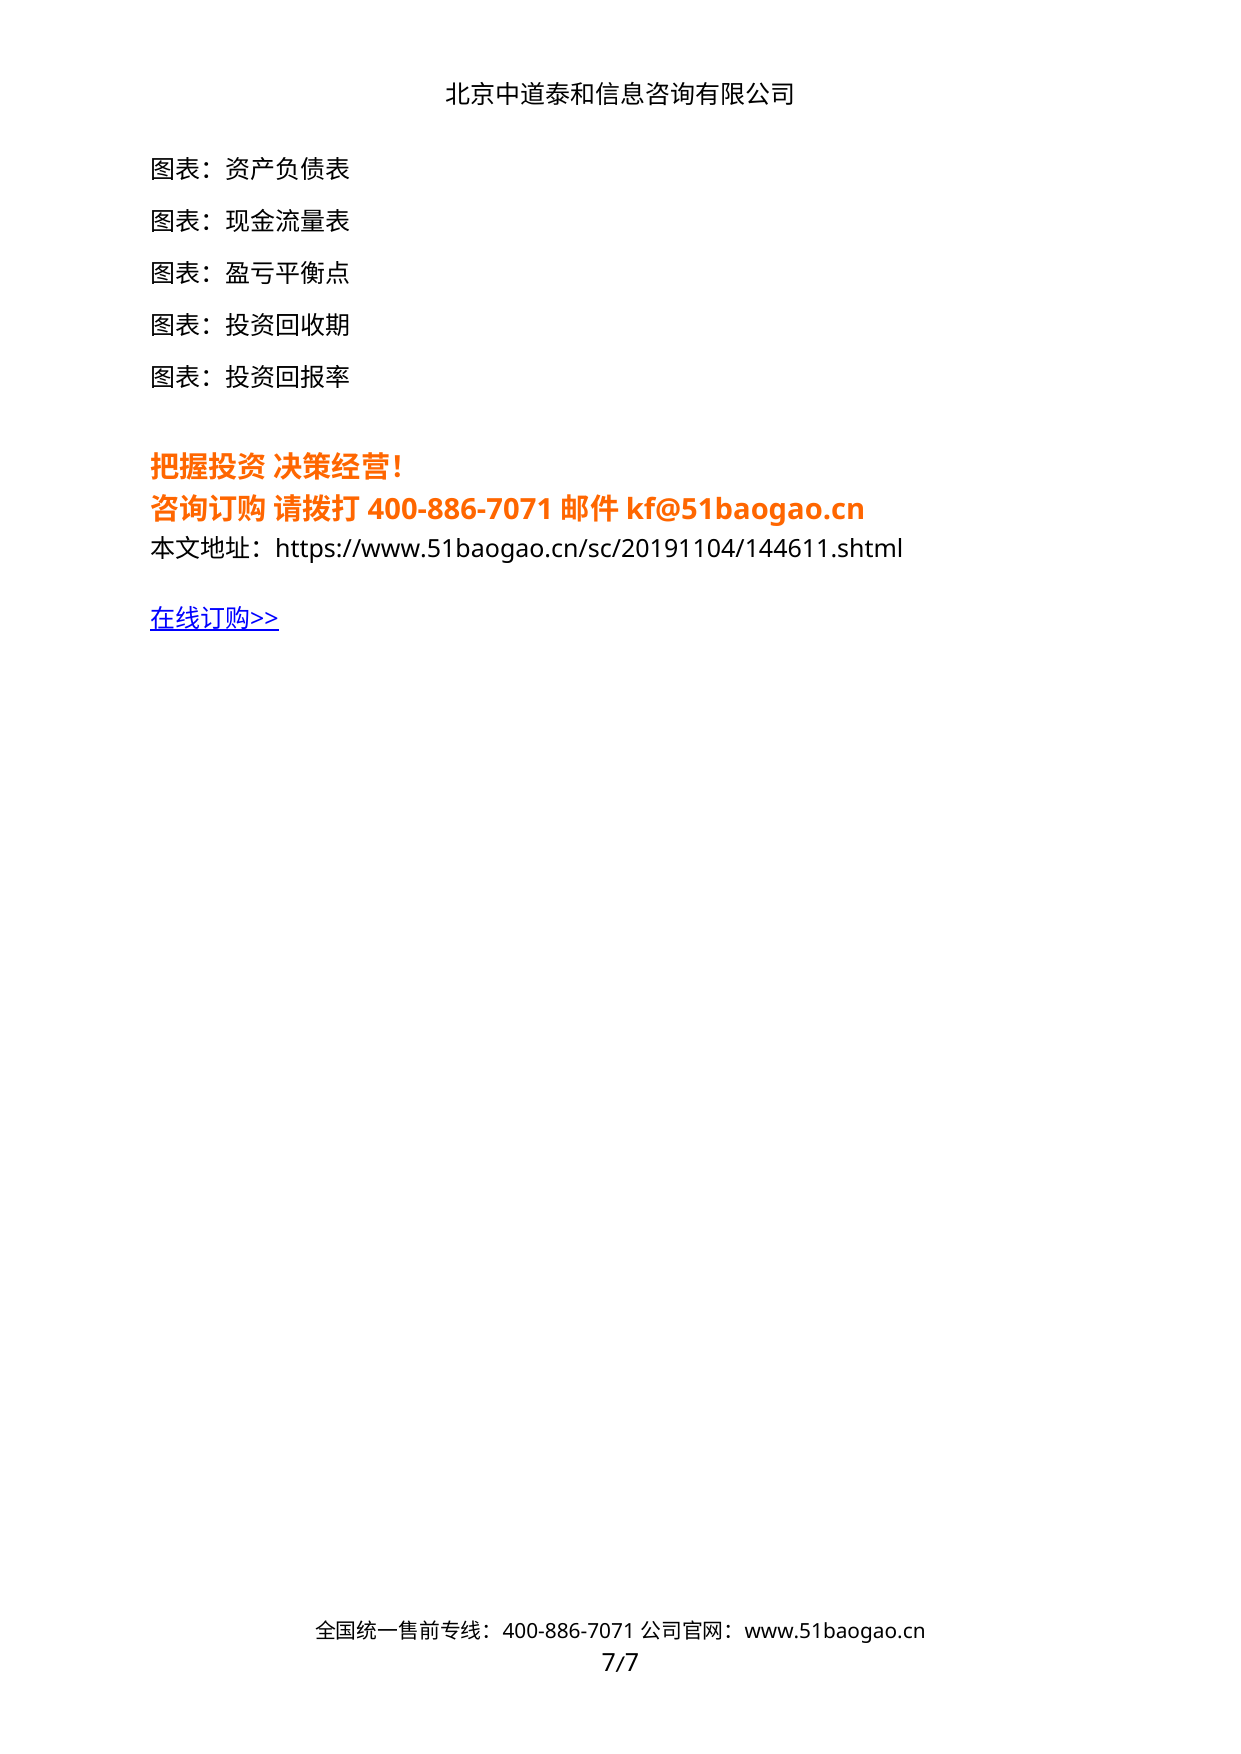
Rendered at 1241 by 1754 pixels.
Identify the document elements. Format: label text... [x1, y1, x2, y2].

text 图表：投资回报率 [150, 357, 1090, 394]
text 图表：投资回收期 [150, 306, 1090, 342]
text 图表：盈亏平衡点 [150, 254, 1090, 290]
text 图表：现金流量表 [150, 202, 1090, 238]
text 图表：资产负债表 [150, 150, 1090, 186]
text 在线订购>> [150, 564, 1090, 635]
text 把握投资 决策经营！咨询订购 请拨打 400-886-7071 邮件 kf@51baogao.cn本文地址：https://www.51baogao.cn/sc/20191104/144611.shtml [150, 409, 1090, 564]
